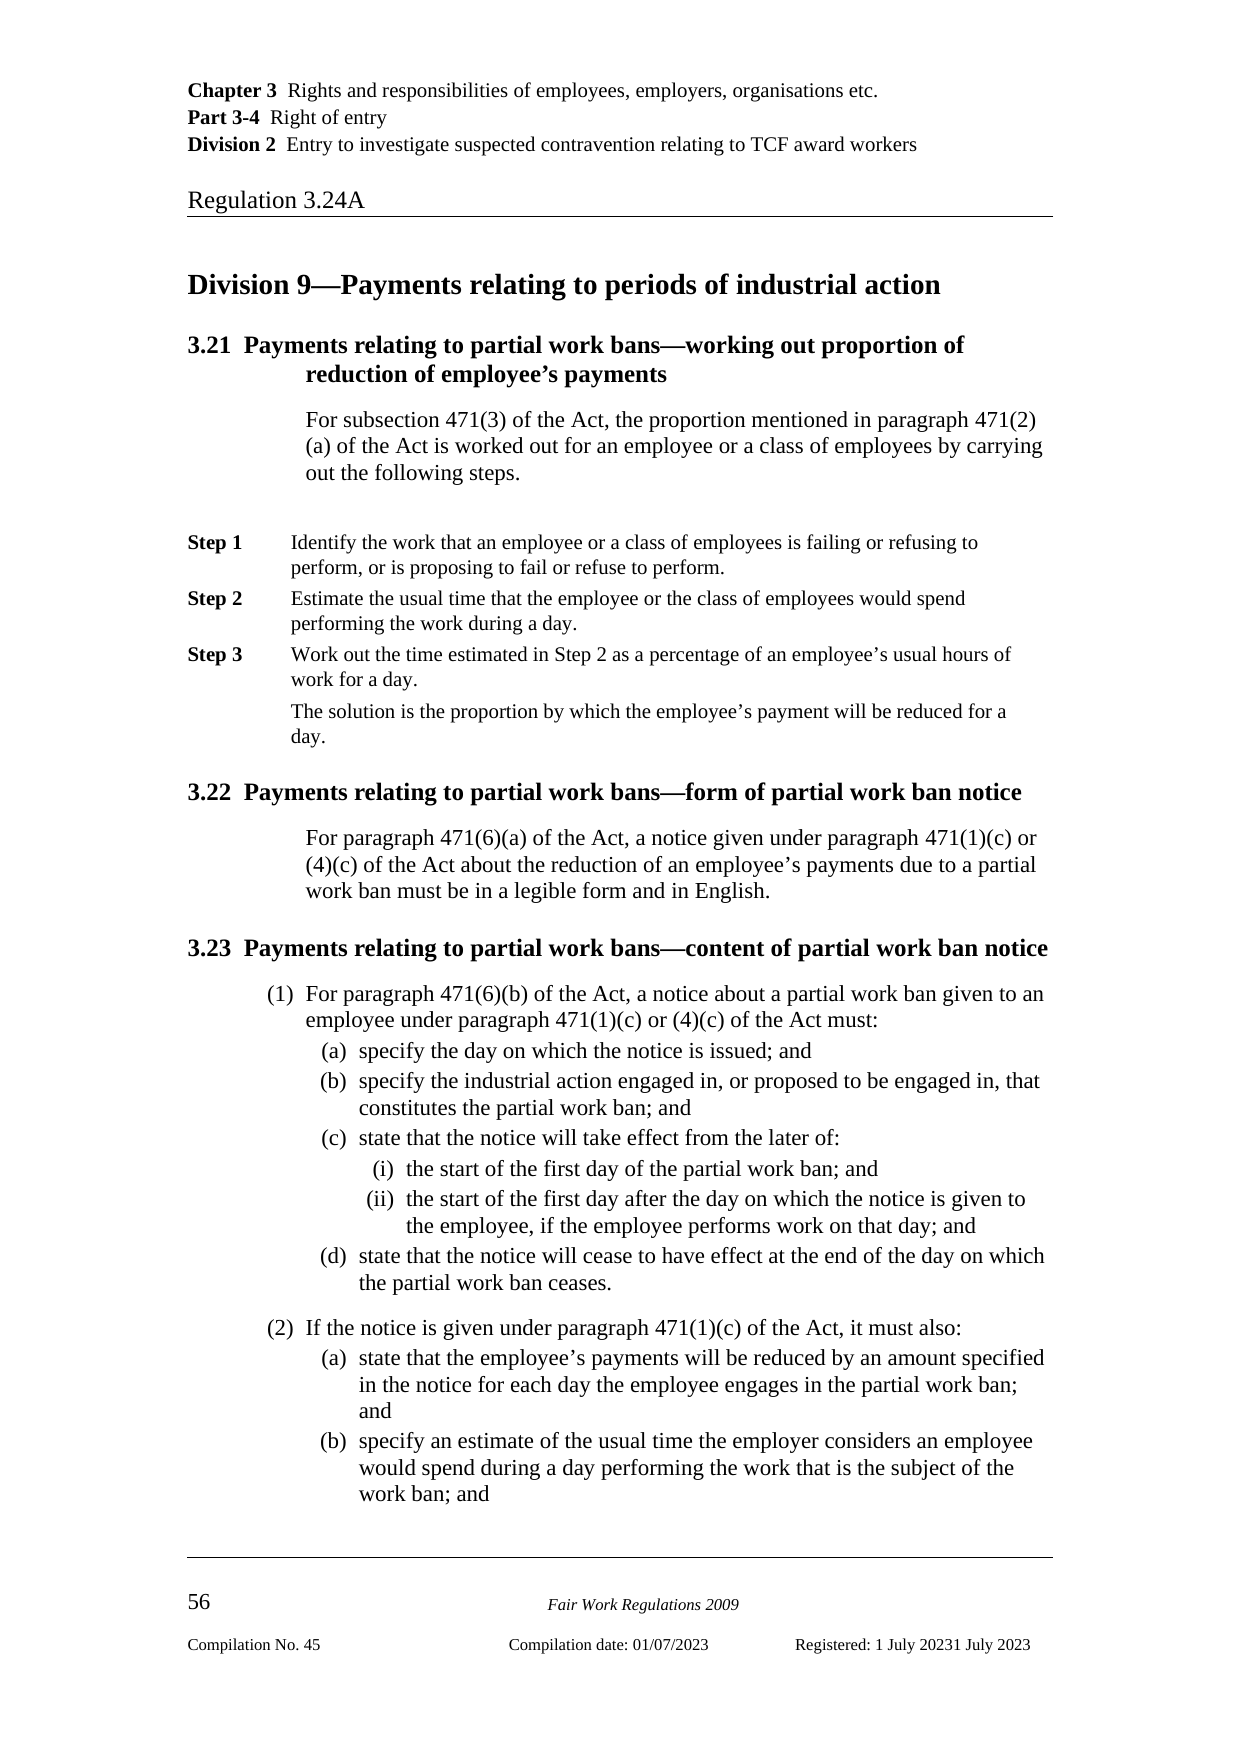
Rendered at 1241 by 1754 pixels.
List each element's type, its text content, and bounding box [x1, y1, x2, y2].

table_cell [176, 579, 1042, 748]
text (d) state that the notice will cease to have effect at the end of the day on which the partial work ban ceases. [187, 1242, 1053, 1295]
text 3.21 Payments relating to partial work bans—working out proportion of reduction of employee’s payments [187, 330, 1053, 387]
text (i) the start of the first day of the partial work ban; and [187, 1155, 1053, 1181]
text (1) For paragraph 471(6)(b) of the Act, a notice about a partial work ban given to an employee under paragraph 471(1)(c) or (4)(c) of the Act must: [187, 980, 1053, 1033]
text For paragraph 471(6)(a) of the Act, a notice given under paragraph 471(1)(c) or (4)(c) of the Act about the reduction of an employee’s payments due to a partial work ban must be in a legible form and in English. [187, 824, 1053, 903]
text (b) specify the industrial action engaged in, or proposed to be engaged in, that constitutes the partial work ban; and [187, 1067, 1053, 1120]
text (c) state that the notice will take effect from the later of: [187, 1124, 1053, 1151]
text (2) If the notice is given under paragraph 471(1)(c) of the Act, it must also: [187, 1314, 1053, 1340]
text For subsection 471(3) of the Act, the proportion mentioned in paragraph 471(2)(a) of the Act is worked out for an employee or a class of employees by carrying out the following steps. [187, 406, 1053, 485]
text Division 9—Payments relating to periods of industrial action [187, 267, 1053, 301]
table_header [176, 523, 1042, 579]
text 3.22 Payments relating to partial work bans—form of partial work ban notice [187, 777, 1053, 806]
text 3.23 Payments relating to partial work bans—content of partial work ban notice [187, 933, 1053, 961]
text (a) specify the day on which the notice is issued; and [187, 1037, 1053, 1063]
text (b) specify an estimate of the usual time the employer considers an employee would spend during a day performing the work that is the subject of the work ban; and [187, 1427, 1053, 1507]
text (ii) the start of the first day after the day on which the notice is given to the employee, if the employee performs work on that day; and [187, 1185, 1053, 1238]
text (a) state that the employee’s payments will be reduced by an amount specified in the notice for each day the employee engages in the partial work ban; and [187, 1344, 1053, 1423]
